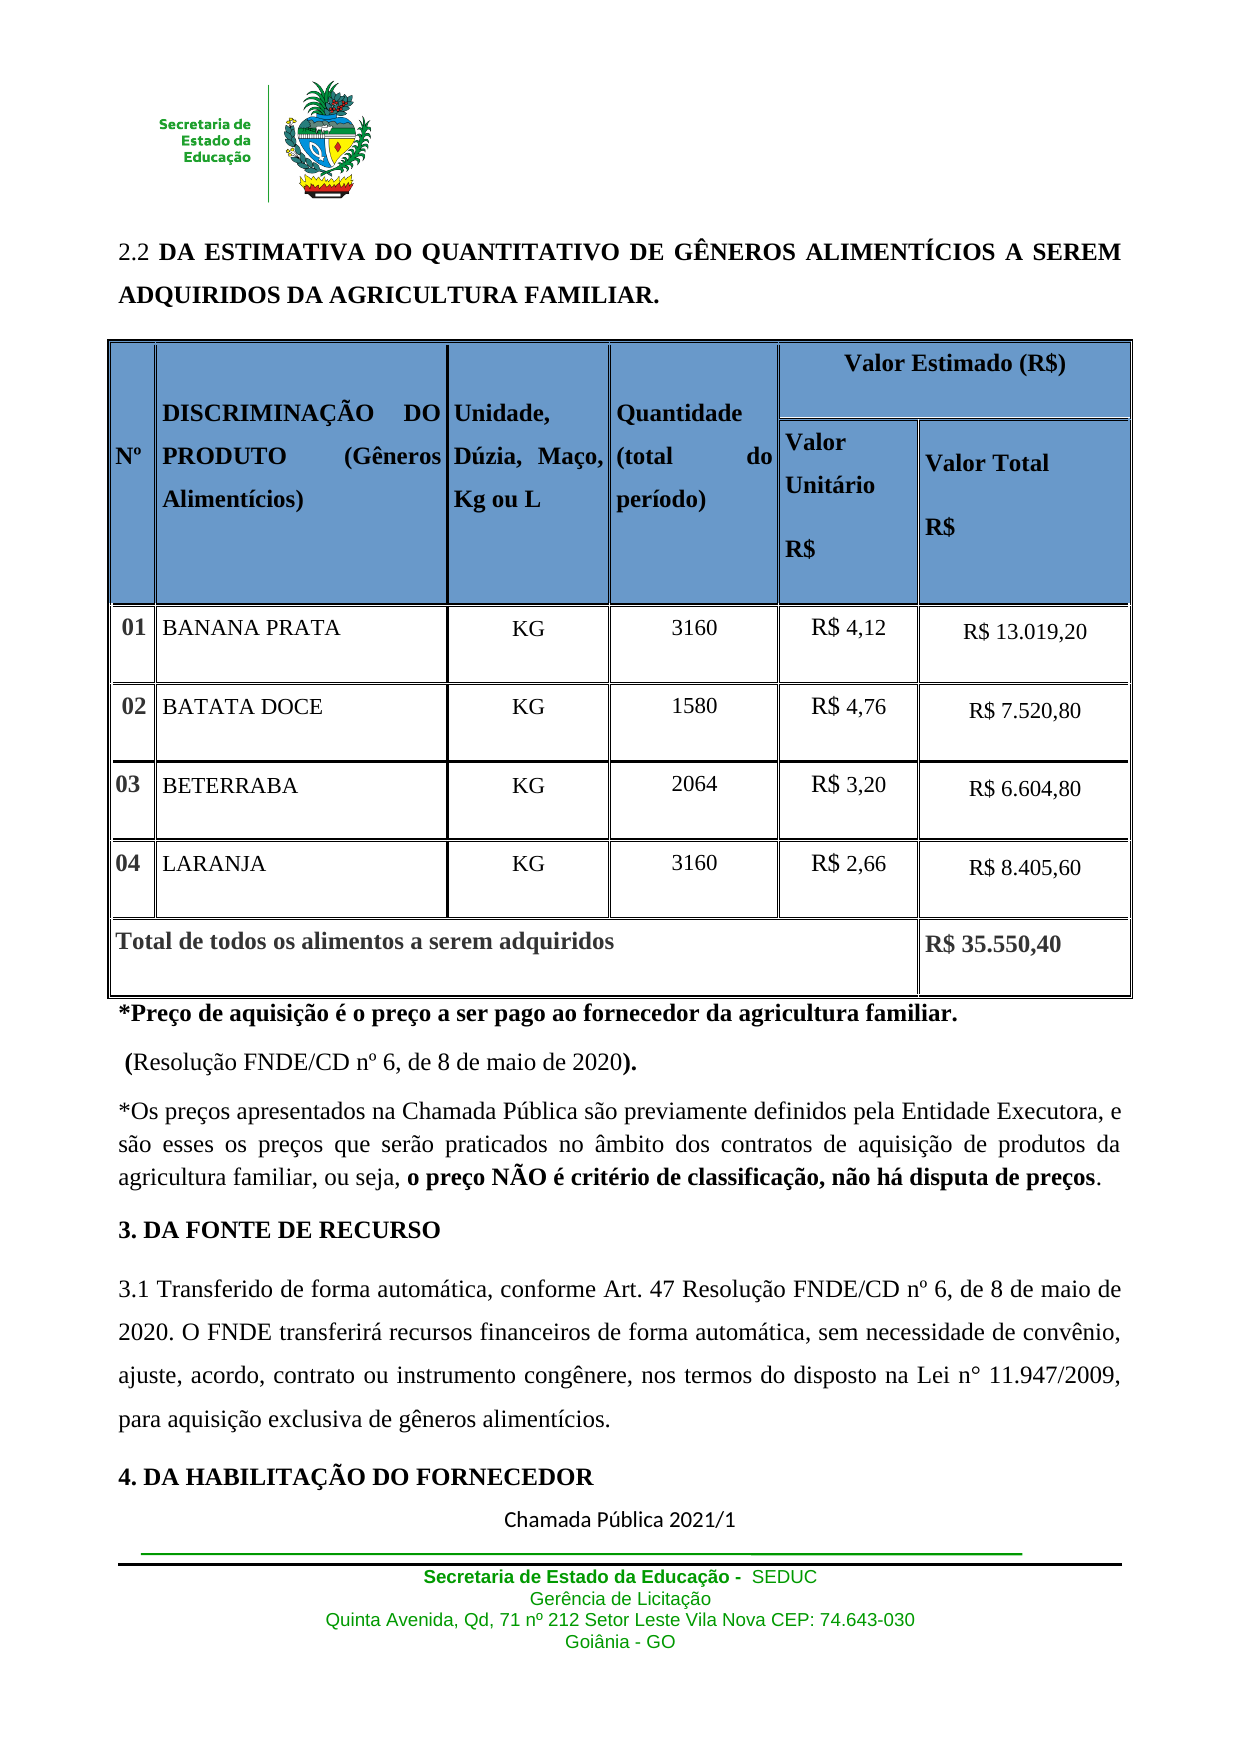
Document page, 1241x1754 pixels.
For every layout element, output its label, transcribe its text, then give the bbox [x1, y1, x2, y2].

table_cell 02 [111, 681, 154, 760]
table_cell KG [449, 607, 608, 681]
picture [118, 73, 412, 210]
table_header Valor Estimado (R$) [779, 343, 1130, 417]
table_header DISCRIMINAÇÃO DO PRODUTO (Gêneros Alimentícios) [156, 343, 447, 603]
table_cell R$ 7.520,80 [920, 681, 1130, 760]
table_header Unidade, Dúzia, Maço, Kg ou L [447, 343, 610, 603]
table_cell R$ 6.604,80 [920, 760, 1130, 838]
table_cell LARANJA [157, 842, 446, 917]
table_cell 1580 [611, 685, 777, 760]
table_header Quantidade (total do período) [610, 343, 779, 603]
table_cell KG [449, 685, 608, 760]
table_cell KG [449, 763, 608, 838]
text 4. DA HABILITAÇÃO DO FORNECEDOR [118, 1462, 1122, 1491]
text 2.2 DA ESTIMATIVA DO QUANTITATIVO DE GÊNEROS ALIMENTÍCIOS A SEREM ADQUIRIDOS DA AGRICULTURA FAMILIAR. [118, 237, 1122, 309]
text 3. DA FONTE DE RECURSO [118, 1216, 1122, 1244]
table_header Nº [111, 343, 156, 603]
table_cell BATATA DOCE [157, 685, 446, 760]
table_cell 3160 [611, 607, 777, 681]
table_cell 03 [111, 760, 154, 838]
table_cell Total de todos os alimentos a serem adquiridos [109, 917, 918, 995]
table_cell R$ 4,76 [780, 685, 917, 760]
table_cell R$ 2,66 [780, 842, 917, 917]
text *Preço de aquisição é o preço a ser pago ao fornecedor da agricultura familiar. [118, 999, 1122, 1027]
table_cell Valor Total R$ [920, 418, 1130, 603]
table_cell 2064 [611, 763, 777, 838]
table_cell 04 [111, 838, 154, 917]
table_cell BANANA PRATA [157, 607, 446, 681]
table_cell R$ 13.019,20 [920, 603, 1130, 681]
table_cell 3160 [611, 842, 777, 917]
table_cell R$ 8.405,60 [920, 838, 1130, 917]
table_cell R$ 3,20 [780, 763, 917, 838]
text *Os preços apresentados na Chamada Pública são previamente definidos pela Entidade Executora, e são esses os preços que serão praticados no âmbito dos contratos de aquisição de produtos da agricultura familiar, ou seja, o preço NÃO é critério de classificação, não há disputa de preços. [118, 1096, 1122, 1191]
table_cell R$ 35.550,40 [919, 917, 1131, 995]
table_cell BETERRABA [157, 763, 446, 838]
text (Resolução FNDE/CD nº 6, de 8 de maio de 2020). [118, 1047, 1122, 1076]
table_cell R$ 4,12 [780, 607, 917, 681]
table_cell KG [449, 842, 608, 917]
text 3.1 Transferido de forma automática, conforme Art. 47 Resolução FNDE/CD nº 6, de 8 de maio de 2020. O FNDE transferirá recursos financeiros de forma automática, sem necessidade de convênio, ajuste, acordo, contrato ou instrumento congênere, nos termos do disposto na Lei n° 11.947/2009, para aquisição exclusiva de gêneros alimentícios. [118, 1274, 1122, 1432]
table_cell Valor Unitário R$ [780, 421, 917, 603]
table_cell 01 [111, 603, 154, 681]
